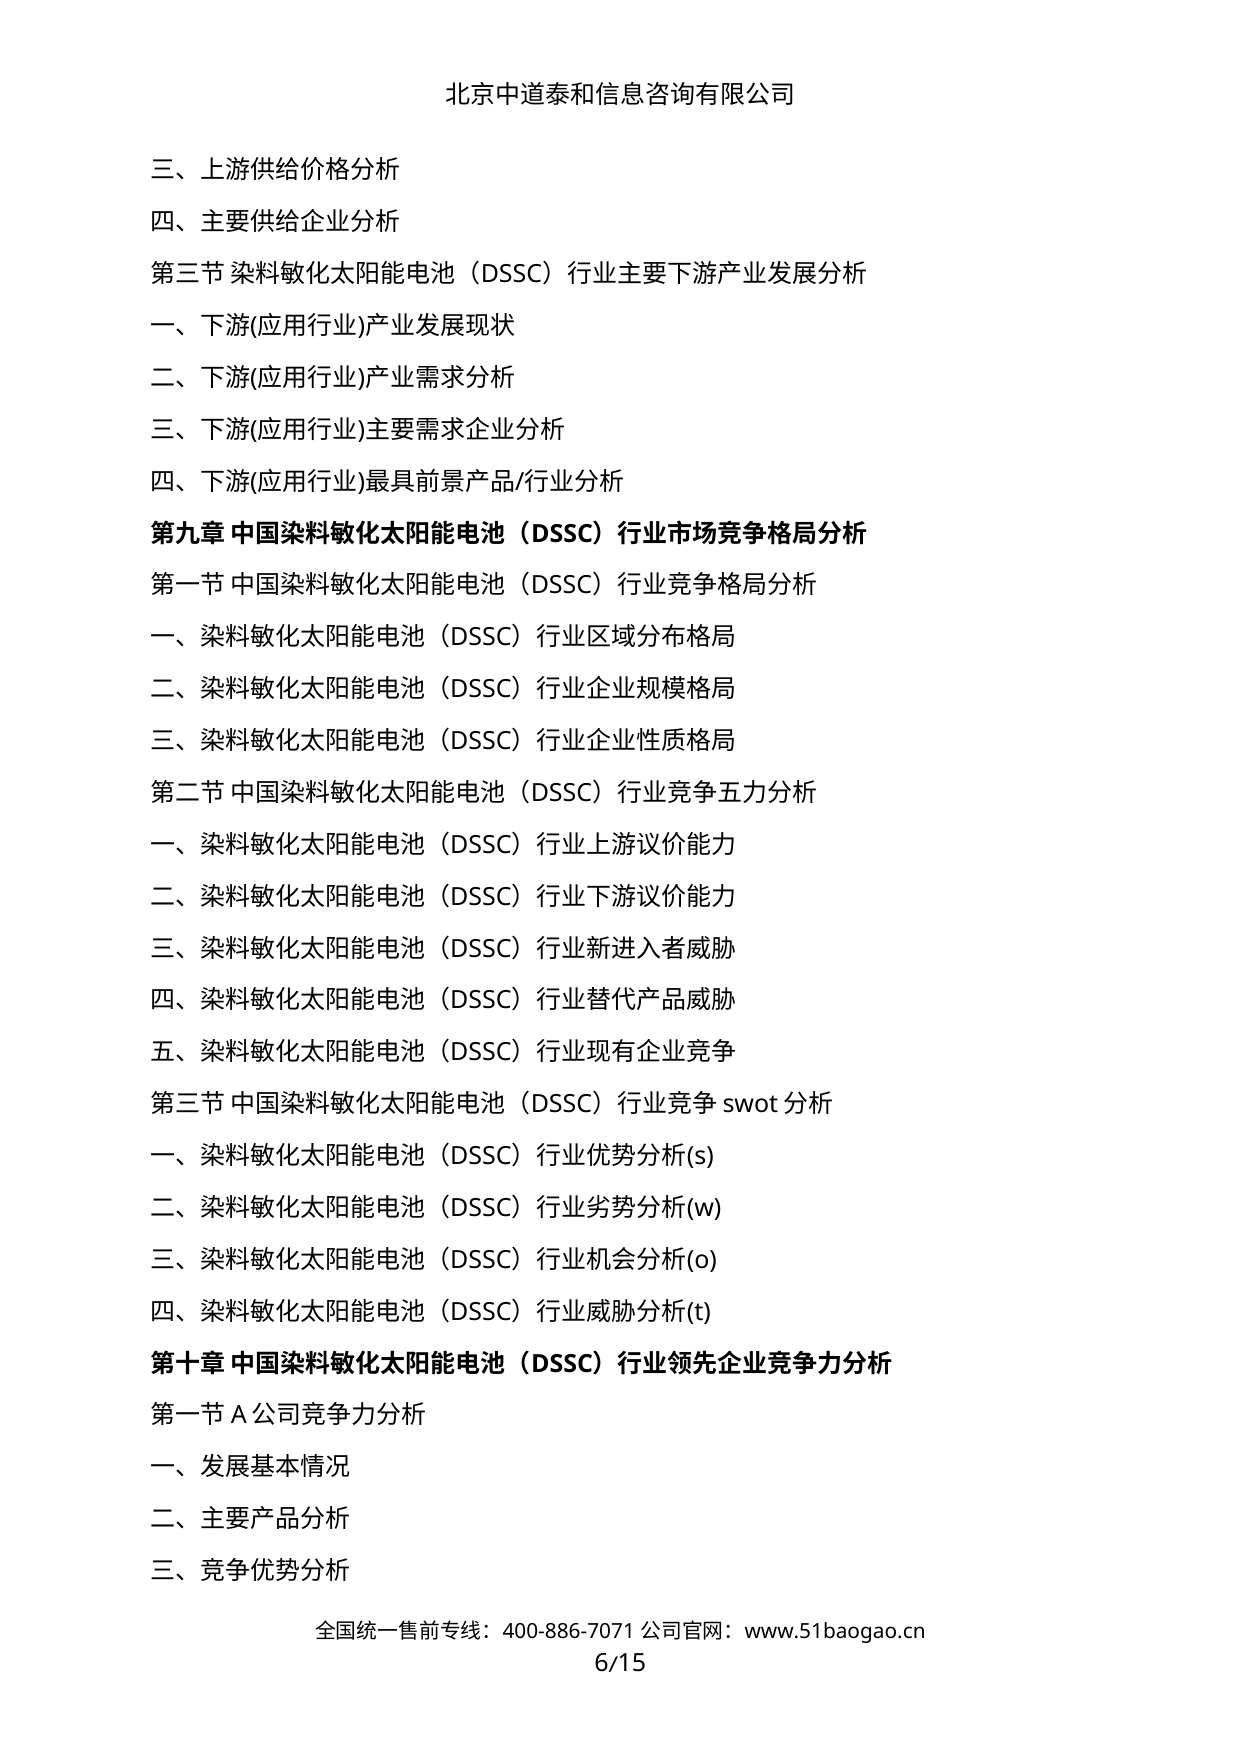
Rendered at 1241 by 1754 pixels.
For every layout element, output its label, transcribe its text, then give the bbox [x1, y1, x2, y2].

text 三、染料敏化太阳能电池（DSSC）行业新进入者威胁 [150, 928, 1090, 964]
text 二、主要产品分析 [150, 1499, 1090, 1535]
text 第九章 中国染料敏化太阳能电池（DSSC）行业市场竞争格局分析 [150, 513, 1090, 549]
text 四、染料敏化太阳能电池（DSSC）行业威胁分析(t) [150, 1291, 1090, 1327]
text 第一节 A公司竞争力分析 [150, 1395, 1090, 1431]
text 四、下游(应用行业)最具前景产品/行业分析 [150, 461, 1090, 497]
text 二、染料敏化太阳能电池（DSSC）行业企业规模格局 [150, 669, 1090, 705]
text 三、染料敏化太阳能电池（DSSC）行业机会分析(o) [150, 1239, 1090, 1276]
text 三、染料敏化太阳能电池（DSSC）行业企业性质格局 [150, 721, 1090, 757]
text 第三节 染料敏化太阳能电池（DSSC）行业主要下游产业发展分析 [150, 254, 1090, 290]
text 三、竞争优势分析 [150, 1551, 1090, 1587]
text 一、染料敏化太阳能电池（DSSC）行业优势分析(s) [150, 1136, 1090, 1172]
text 二、染料敏化太阳能电池（DSSC）行业下游议价能力 [150, 876, 1090, 912]
text 第三节 中国染料敏化太阳能电池（DSSC）行业竞争swot分析 [150, 1084, 1090, 1120]
text 三、下游(应用行业)主要需求企业分析 [150, 409, 1090, 446]
text 三、上游供给价格分析 [150, 150, 1090, 186]
text 第一节 中国染料敏化太阳能电池（DSSC）行业竞争格局分析 [150, 565, 1090, 601]
text 二、染料敏化太阳能电池（DSSC）行业劣势分析(w) [150, 1187, 1090, 1224]
text 四、染料敏化太阳能电池（DSSC）行业替代产品威胁 [150, 980, 1090, 1016]
text 一、发展基本情况 [150, 1447, 1090, 1483]
text 第二节 中国染料敏化太阳能电池（DSSC）行业竞争五力分析 [150, 772, 1090, 809]
text 四、主要供给企业分析 [150, 202, 1090, 238]
text 一、下游(应用行业)产业发展现状 [150, 306, 1090, 342]
text 一、染料敏化太阳能电池（DSSC）行业上游议价能力 [150, 824, 1090, 861]
text 二、下游(应用行业)产业需求分析 [150, 357, 1090, 394]
text 五、染料敏化太阳能电池（DSSC）行业现有企业竞争 [150, 1032, 1090, 1068]
text 一、染料敏化太阳能电池（DSSC）行业区域分布格局 [150, 617, 1090, 653]
text 第十章 中国染料敏化太阳能电池（DSSC）行业领先企业竞争力分析 [150, 1343, 1090, 1379]
